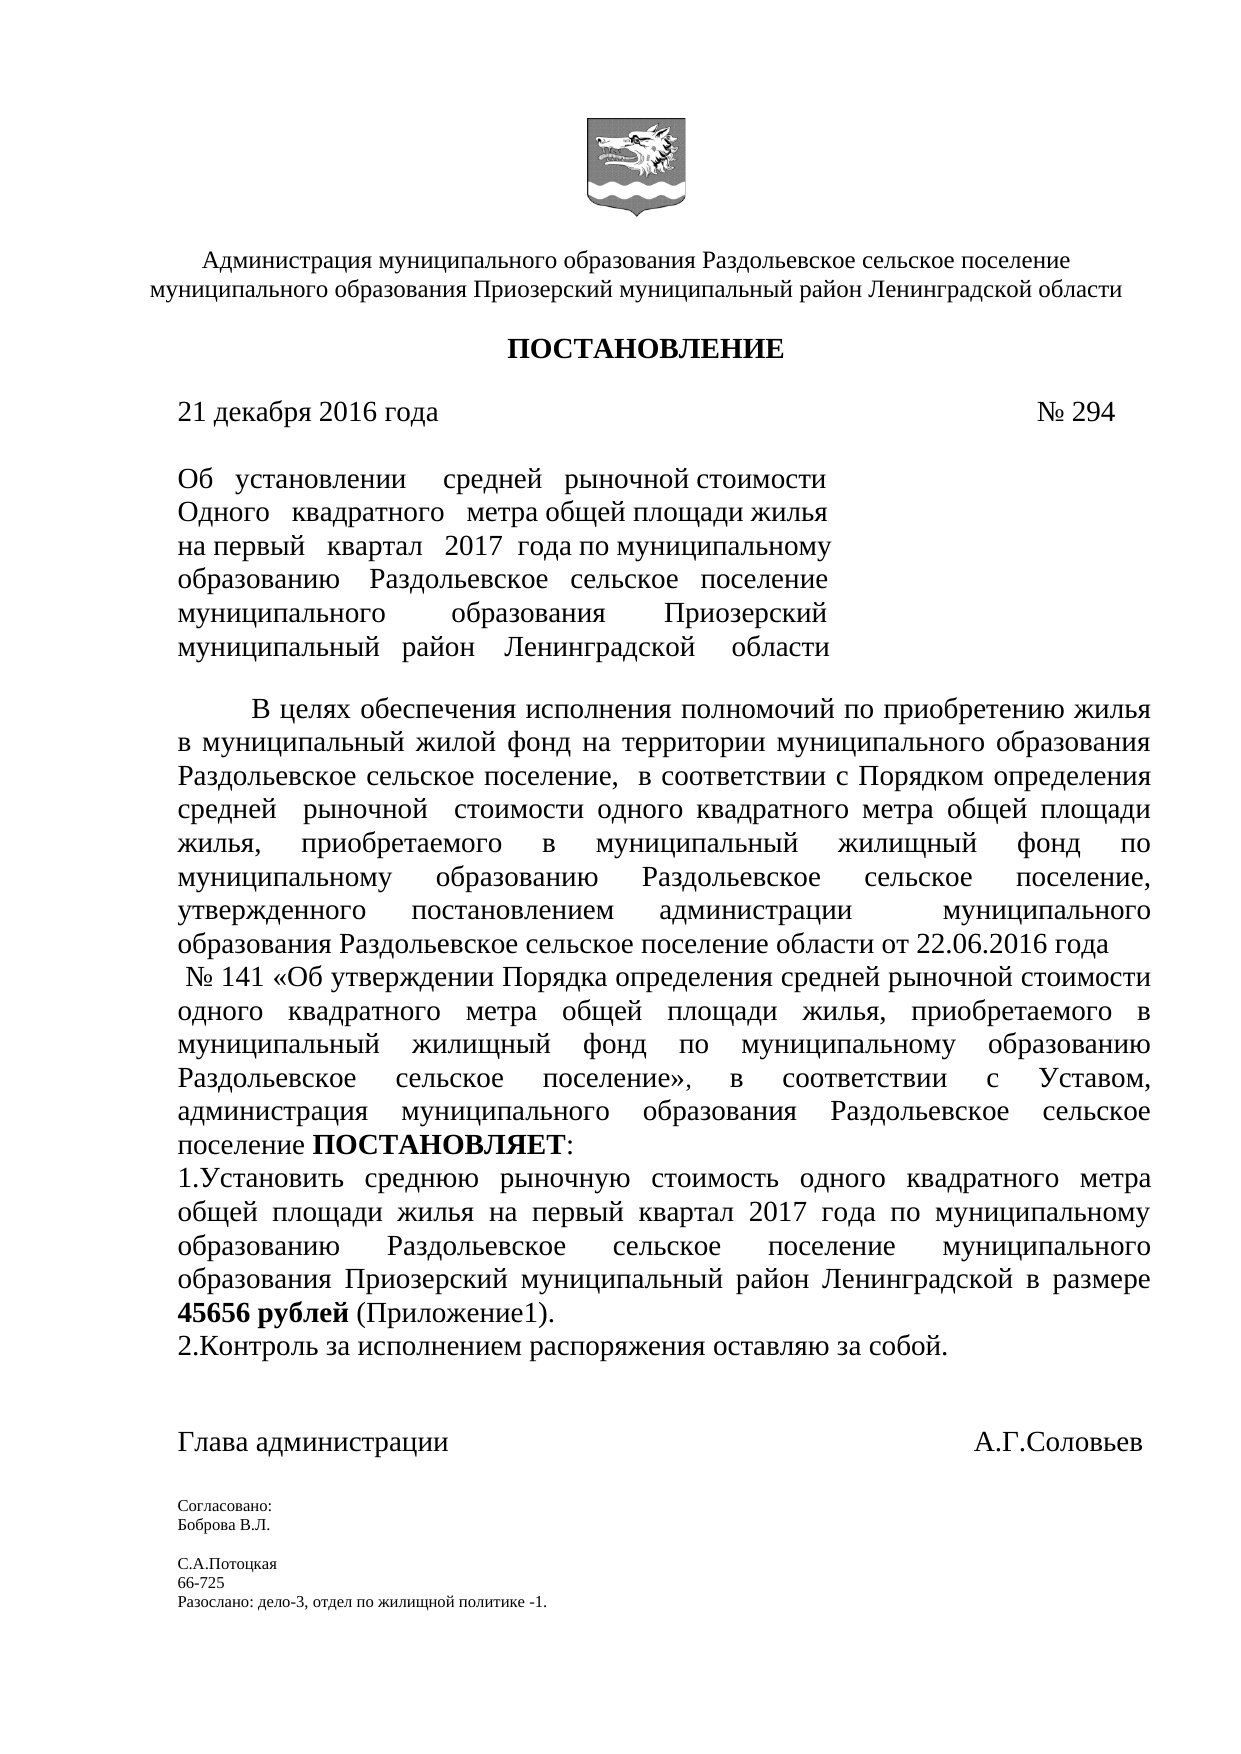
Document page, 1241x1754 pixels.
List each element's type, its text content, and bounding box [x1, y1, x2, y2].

text Администрация муниципального образования Раздольевское сельское поселение [121, 245, 1152, 274]
text на первый квартал 2017 года по муниципальному [177, 528, 1152, 562]
text 2.Контроль за исполнением распоряжения оставляю за собой. [177, 1328, 1152, 1362]
text 21 декабря 2016 года № 294 [177, 394, 1152, 427]
text муниципального образования Приозерский муниципальный район Ленинградской области [121, 274, 1152, 303]
text В целях обеспечения исполнения полномочий по приобретению жилья в муниципальный жилой фонд на территории муниципального образования Раздольевское сельское поселение, в соответствии с Порядком определения средней рыночной стоимости одного квадратного метра общей площади жилья, приобретаемого в муниципальный жилищный фонд по муниципальному образованию Раздольевское сельское поселение, утвержденного постановлением администрации муниципального образования Раздольевское сельское поселение области от 22.06.2016 года [177, 691, 1152, 959]
text Разослано: дело-3, отдел по жилищной политике -1. [177, 1592, 1152, 1611]
text ПОСТАНОВЛЕНИЕ [121, 332, 1171, 365]
text муниципальный район Ленинградской области [177, 629, 1152, 662]
text 1.Установить среднюю рыночную стоимость одного квадратного метра общей площади жилья на первый квартал 2017 года по муниципальному образованию Раздольевское сельское поселение муниципального образования Приозерский муниципальный район Ленинградской в размере 45656 рублей (Приложение1). [177, 1161, 1152, 1328]
text Глава администрации А.Г.Соловьев [177, 1424, 1152, 1458]
picture [587, 118, 686, 217]
text 66-725 [177, 1573, 1152, 1592]
text Об установлении средней рыночной стоимости [177, 461, 1152, 494]
text № 141 «Об утверждении Порядка определения средней рыночной стоимости одного квадратного метра общей площади жилья, приобретаемого в муниципальный жилищный фонд по муниципальному образованию Раздольевское сельское поселение», в соответствии с Уставом, администрация муниципального образования Раздольевское сельское поселение ПОСТАНОВЛЯЕТ: [177, 959, 1152, 1161]
text Одного квадратного метра общей площади жилья [177, 494, 1152, 528]
text муниципального образования Приозерский [177, 595, 1152, 629]
text образованию Раздольевское сельское поселение [177, 562, 1152, 595]
text Согласовано: [177, 1496, 1152, 1515]
text Боброва В.Л. [177, 1515, 1152, 1534]
text С.А.Потоцкая [177, 1553, 1152, 1573]
